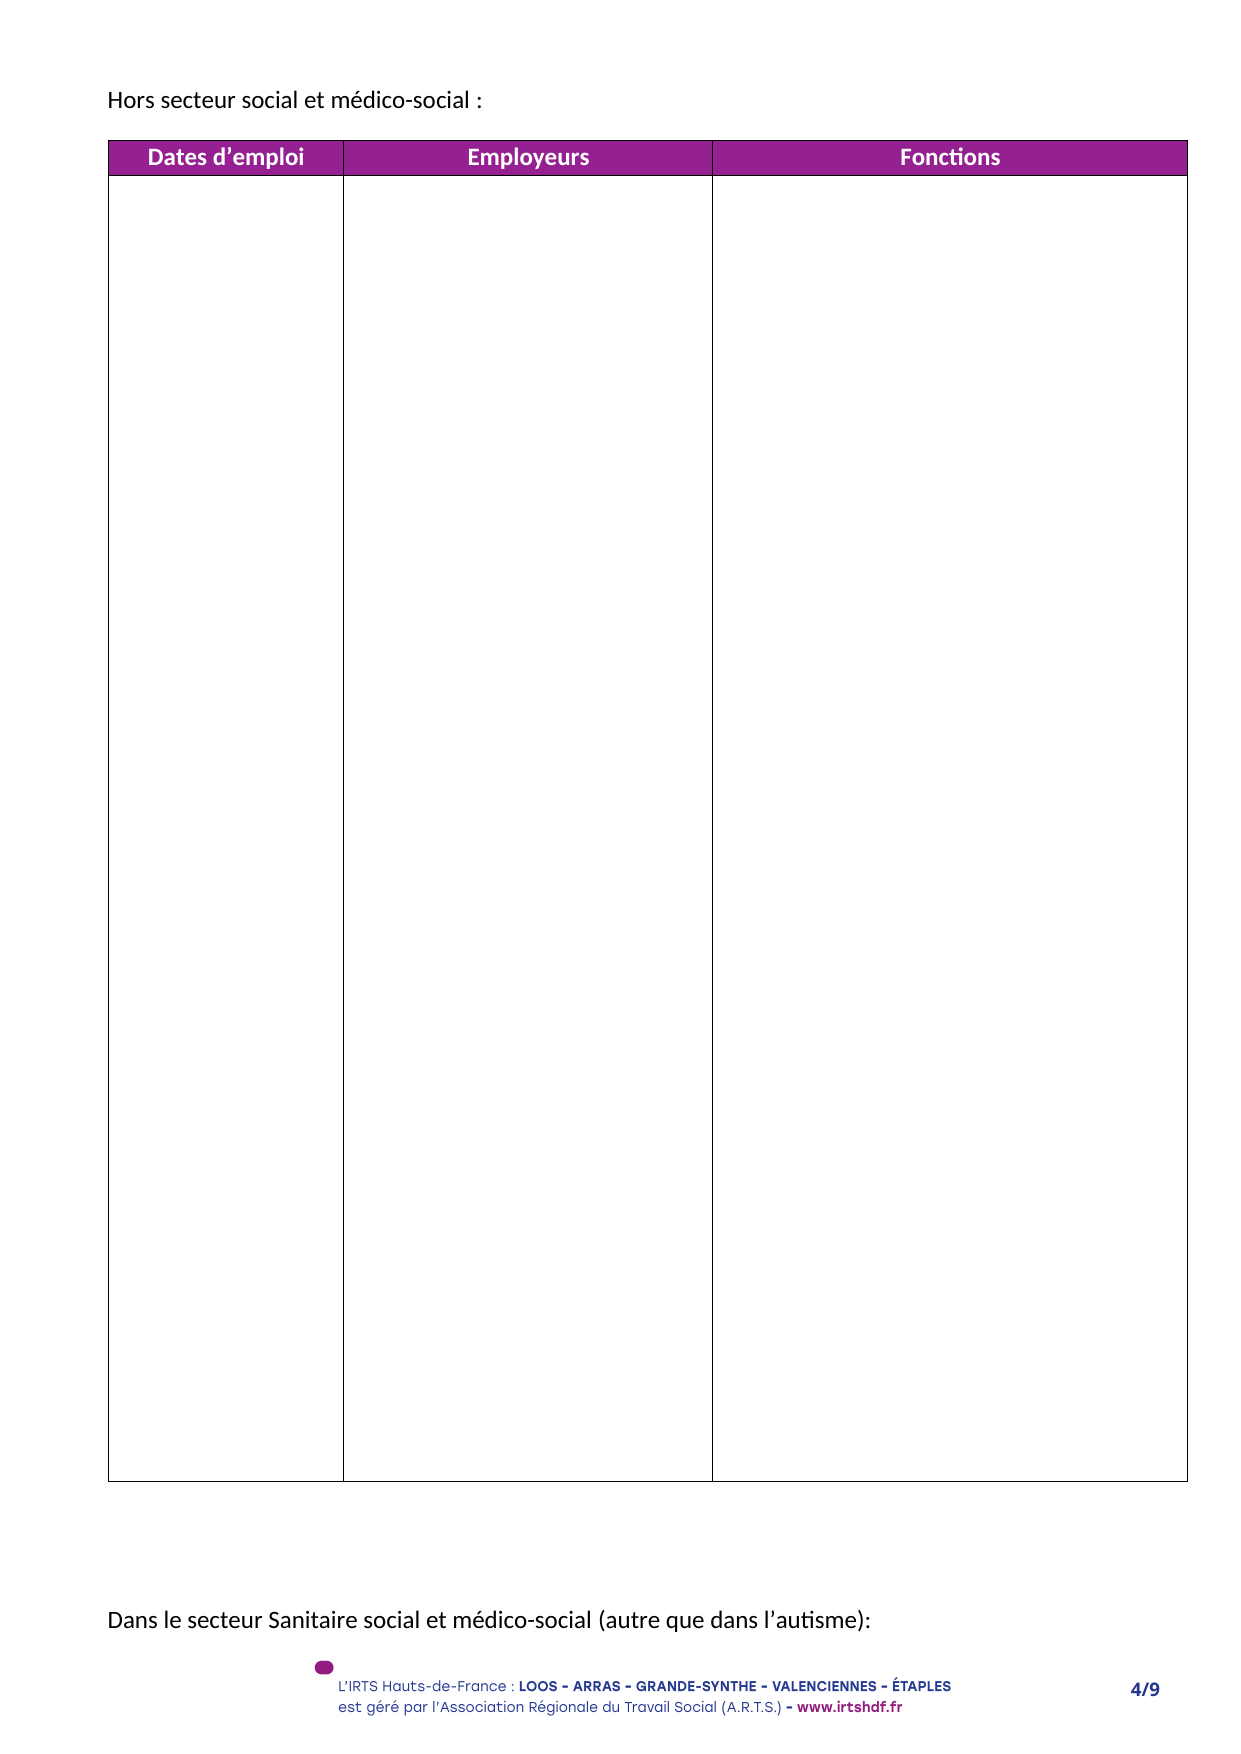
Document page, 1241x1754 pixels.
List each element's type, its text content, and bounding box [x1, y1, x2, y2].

table_cell [344, 176, 712, 1481]
table_header Fonctions [713, 141, 1187, 175]
table_cell [713, 176, 1187, 1481]
table_header Dates d’emploi [109, 141, 343, 175]
text Dans le secteur Sanitaire social et médico-social (autre que dans l’autisme): [107, 1604, 1160, 1634]
table_header Employeurs [344, 141, 712, 175]
table_cell [109, 176, 343, 1481]
text Hors secteur social et médico-social : [107, 84, 1160, 115]
picture [303, 1648, 971, 1743]
